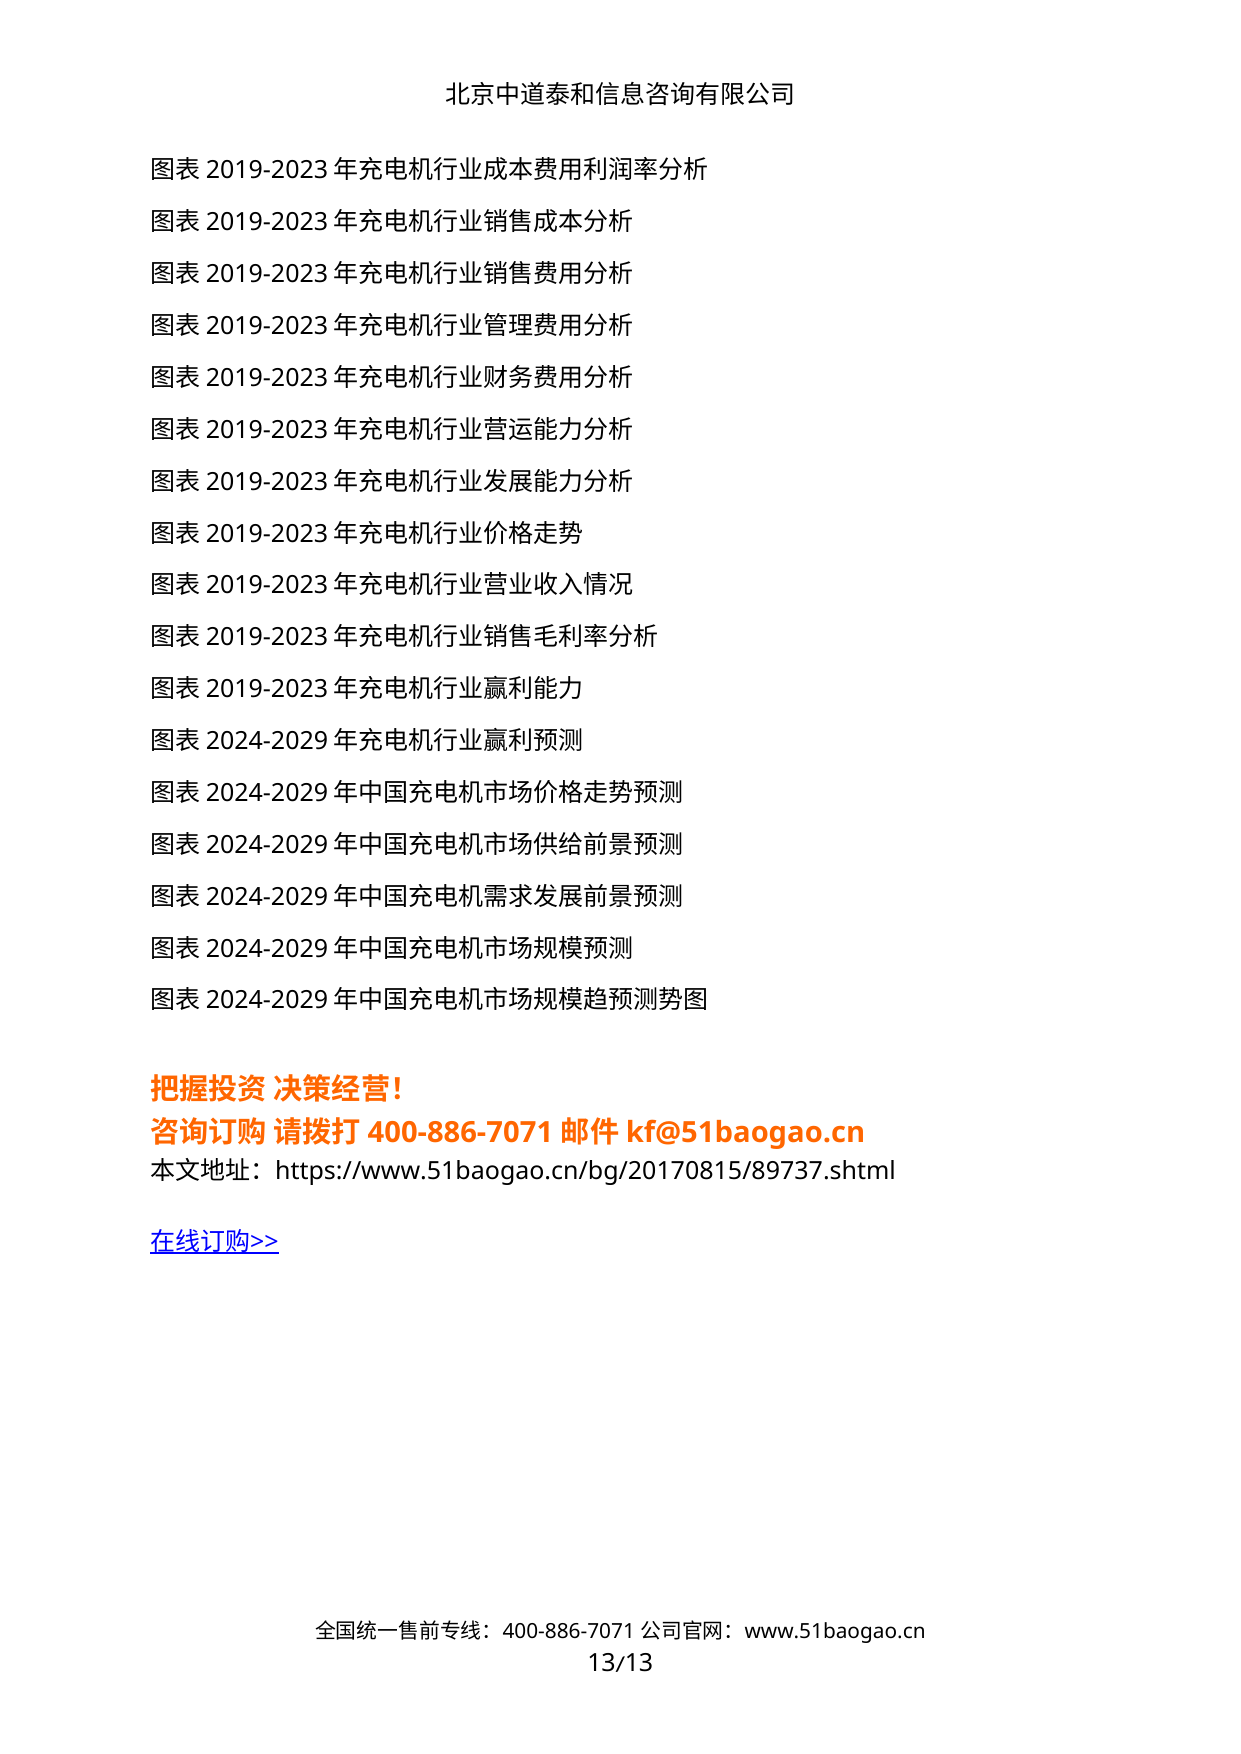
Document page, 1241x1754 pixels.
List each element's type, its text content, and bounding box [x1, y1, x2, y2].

text 图表 2019-2023年充电机行业成本费用利润率分析 [150, 150, 1090, 186]
text 在线订购>> [150, 1187, 1090, 1257]
text 图表 2019-2023年充电机行业销售毛利率分析 [150, 617, 1090, 653]
text 图表 2019-2023年充电机行业赢利能力 [150, 669, 1090, 705]
text 图表 2024-2029年中国充电机市场规模预测 [150, 928, 1090, 964]
text 图表 2024-2029年中国充电机需求发展前景预测 [150, 876, 1090, 912]
text 图表 2024-2029年充电机行业赢利预测 [150, 721, 1090, 757]
text 图表 2019-2023年充电机行业营运能力分析 [150, 409, 1090, 446]
text 图表 2019-2023年充电机行业销售成本分析 [150, 202, 1090, 238]
text 图表 2019-2023年充电机行业营业收入情况 [150, 565, 1090, 601]
text 图表 2019-2023年充电机行业发展能力分析 [150, 461, 1090, 497]
text 图表 2019-2023年充电机行业价格走势 [150, 513, 1090, 549]
text 图表 2019-2023年充电机行业管理费用分析 [150, 306, 1090, 342]
text 把握投资 决策经营！咨询订购 请拨打 400-886-7071 邮件 kf@51baogao.cn本文地址：https://www.51baogao.cn/bg/20170815/89737.shtml [150, 1032, 1090, 1187]
text 图表 2024-2029年中国充电机市场规模趋预测势图 [150, 980, 1090, 1016]
text 图表 2019-2023年充电机行业财务费用分析 [150, 357, 1090, 394]
text 图表 2019-2023年充电机行业销售费用分析 [150, 254, 1090, 290]
text 图表 2024-2029年中国充电机市场价格走势预测 [150, 772, 1090, 809]
text 图表 2024-2029年中国充电机市场供给前景预测 [150, 824, 1090, 861]
